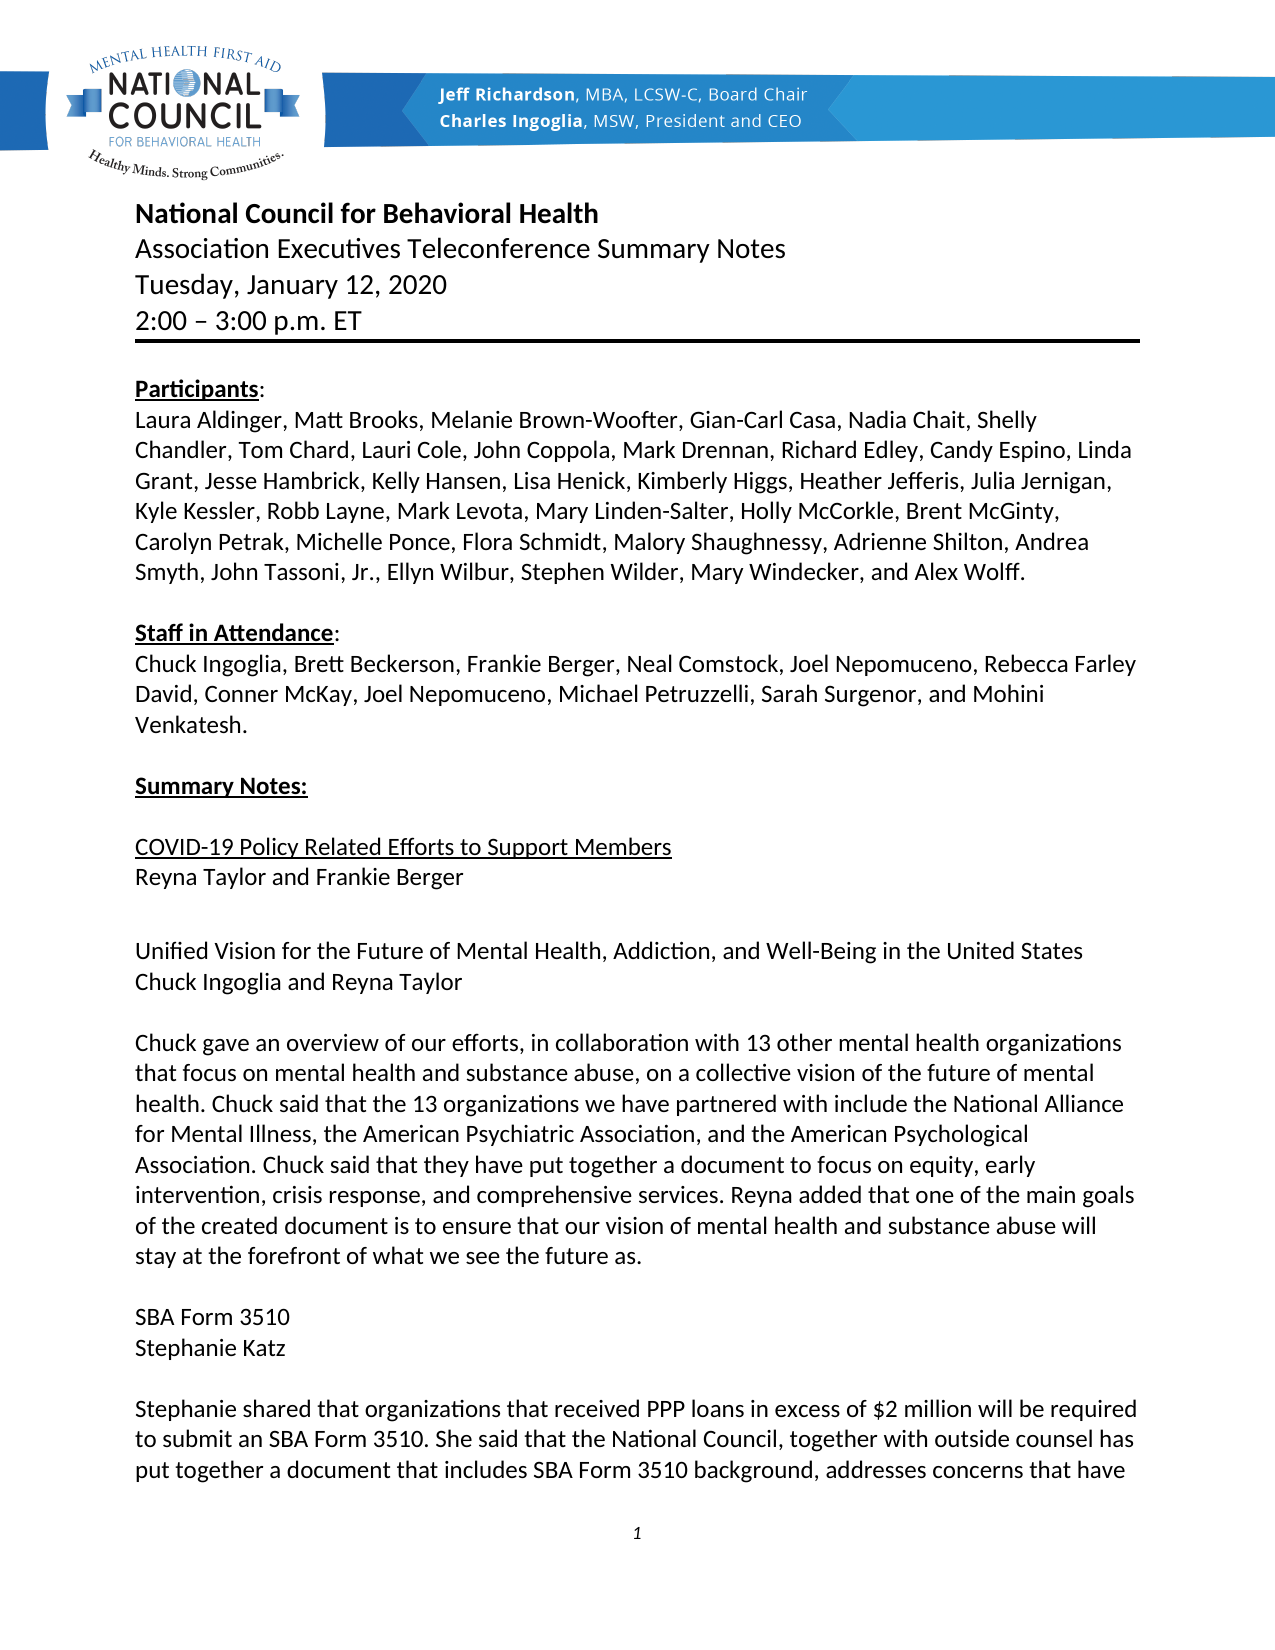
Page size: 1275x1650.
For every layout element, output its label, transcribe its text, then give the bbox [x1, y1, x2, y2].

text Stephanie Katz [135, 1332, 1140, 1362]
text National Council for Behavioral Health [135, 195, 1140, 231]
picture [0, 18, 1275, 207]
text SBA Form 3510 [135, 1301, 1140, 1332]
text Chuck Ingoglia, Brett Beckerson, Frankie Berger, Neal Comstock, Joel Nepomuceno, Rebecca Farley David, Conner McKay, Joel Nepomuceno, Michael Petruzzelli, Sarah Surgenor, and Mohini Venkatesh. [135, 648, 1140, 739]
text COVID-19 Policy Related Efforts to Support Members Reyna Taylor and Frankie Berger [135, 831, 1140, 892]
text Tuesday, January 12, 2020 [135, 266, 1140, 302]
text 2:00 – 3:00 p.m. ET [135, 302, 1140, 339]
text Unified Vision for the Future of Mental Health, Addiction, and Well-Being in the United States [135, 935, 1140, 966]
text Laura Aldinger, Matt Brooks, Melanie Brown-Woofter, Gian-Carl Casa, Nadia Chait, Shelly Chandler, Tom Chard, Lauri Cole, John Coppola, Mark Drennan, Richard Edley, Candy Espino, Linda Grant, Jesse Hambrick, Kelly Hansen, Lisa Henick, Kimberly Higgs, Heather Jefferis, Julia Jernigan, Kyle Kessler, Robb Layne, Mark Levota, Mary Linden-Salter, Holly McCorkle, Brent McGinty, Carolyn Petrak, Michelle Ponce, Flora Schmidt, Malory Shaughnessy, Adrienne Shilton, Andrea Smyth, John Tassoni, Jr., Ellyn Wilbur, Stephen Wilder, Mary Windecker, and Alex Wolff. [135, 404, 1140, 587]
text Staff in Attendance: [135, 617, 1140, 648]
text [135, 1393, 1140, 1484]
text Chuck gave an overview of our efforts, in collaboration with 13 other mental health organizations that focus on mental health and substance abuse, on a collective vision of the future of mental health. Chuck said that the 13 organizations we have partnered with include the National Alliance for Mental Illness, the American Psychiatric Association, and the American Psychological Association. Chuck said that they have put together a document to focus on equity, early intervention, crisis response, and comprehensive services. Reyna added that one of the main goals of the created document is to ensure that our vision of mental health and substance abuse will stay at the forefront of what we see the future as. [135, 1027, 1140, 1271]
text Chuck Ingoglia and Reyna Taylor [135, 966, 1140, 996]
text Association Executives Teleconference Summary Notes [135, 231, 1140, 266]
text Summary Notes: [135, 770, 1140, 801]
text Participants: [135, 373, 1140, 404]
